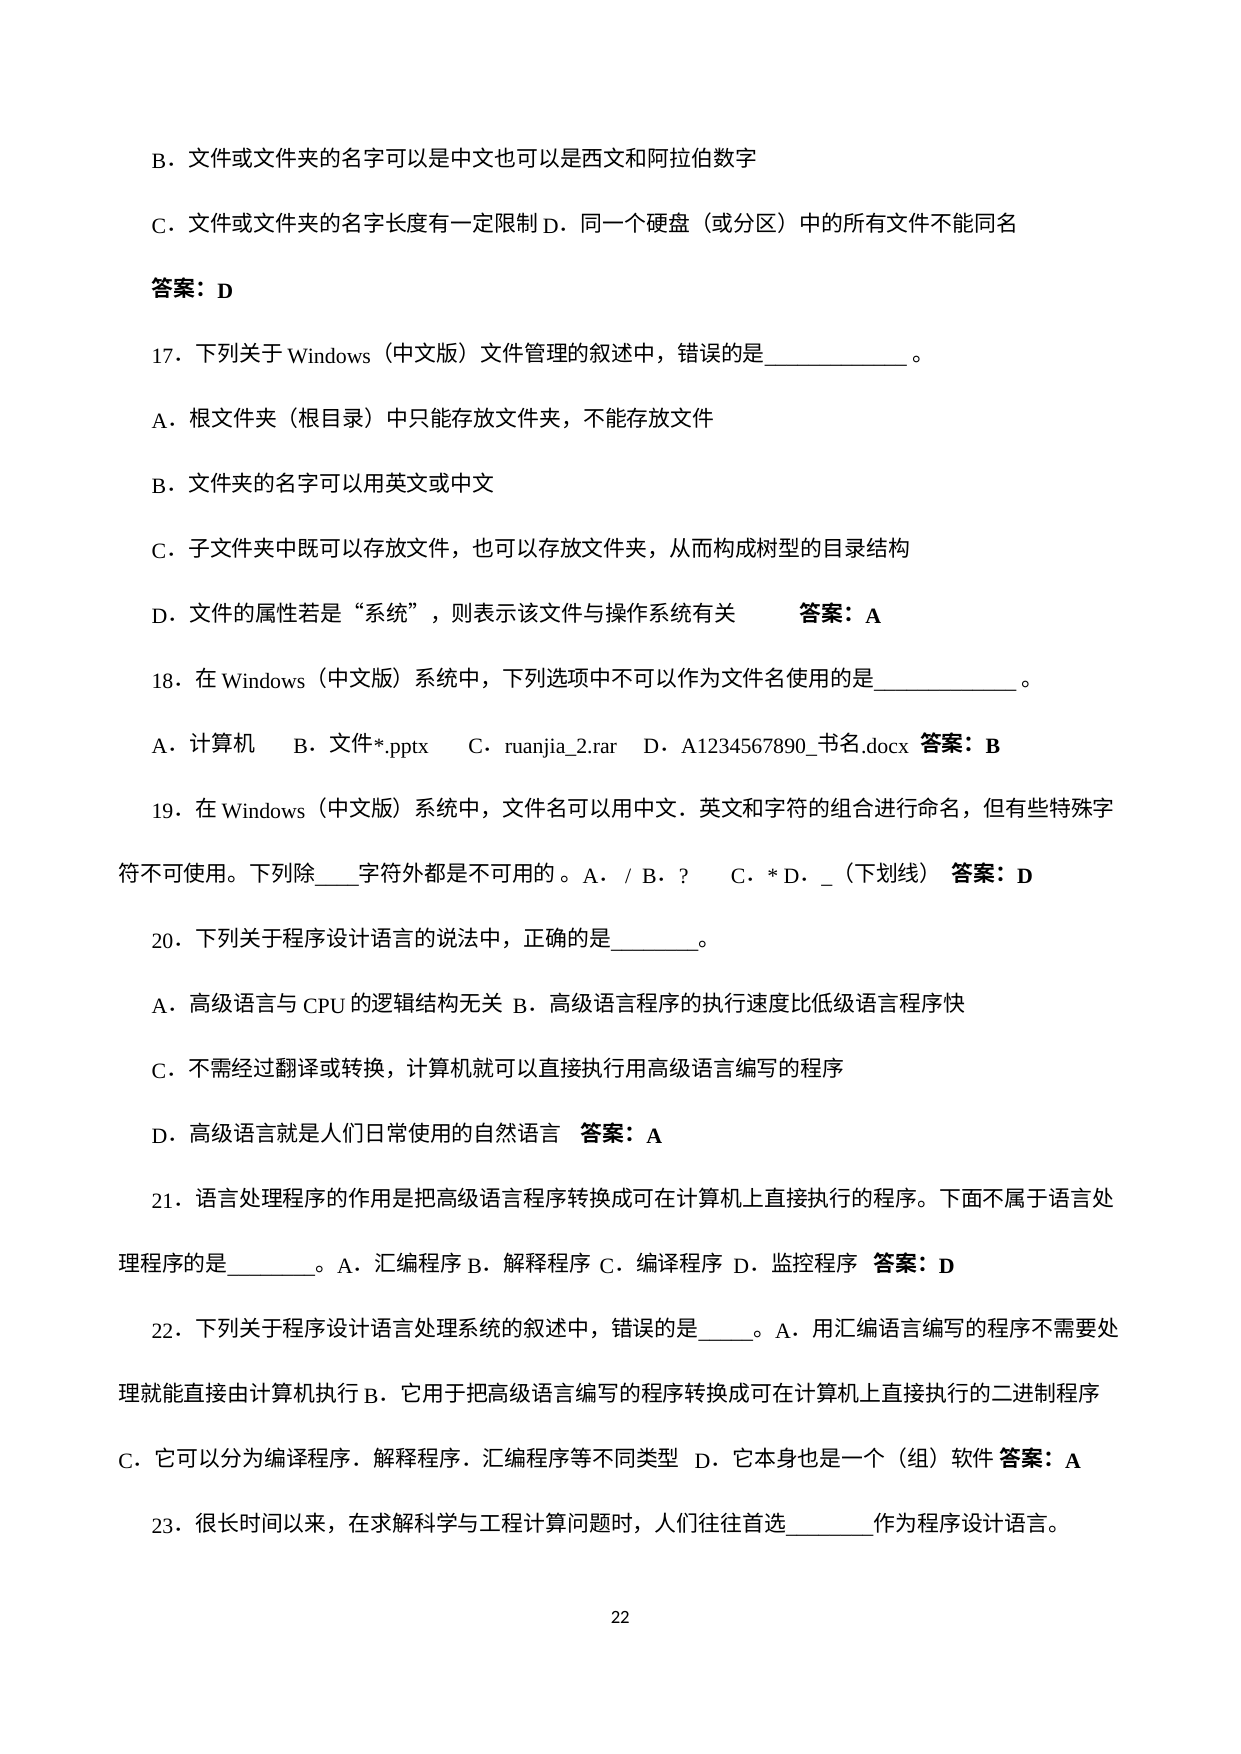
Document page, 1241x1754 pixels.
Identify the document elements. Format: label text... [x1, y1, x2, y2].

text C．不需经过翻译或转换，计算机就可以直接执行用高级语言编写的程序 [118, 1040, 1122, 1105]
text D．文件的属性若是“系统”，则表示该文件与操作系统有关 答案：A [118, 585, 1122, 650]
text 18．在Windows（中文版）系统中，下列选项中不可以作为文件名使用的是_____________ 。 [118, 650, 1122, 715]
text 22．下列关于程序设计语言处理系统的叙述中，错误的是_____。A．用汇编语言编写的程序不需要处理就能直接由计算机执行 B．它用于把高级语言编写的程序转换成可在计算机上直接执行的二进制程序 [118, 1300, 1122, 1430]
text 20．下列关于程序设计语言的说法中，正确的是________。 [118, 910, 1122, 975]
text C．文件或文件夹的名字长度有一定限制 D．同一个硬盘（或分区）中的所有文件不能同名 [118, 195, 1122, 260]
text A．高级语言与CPU的逻辑结构无关 B．高级语言程序的执行速度比低级语言程序快 [118, 975, 1122, 1040]
text 23．很长时间以来，在求解科学与工程计算问题时，人们往往首选________作为程序设计语言。 [118, 1495, 1122, 1560]
text B．文件或文件夹的名字可以是中文也可以是西文和阿拉伯数字 [118, 130, 1122, 195]
text C．子文件夹中既可以存放文件，也可以存放文件夹，从而构成树型的目录结构 [118, 520, 1122, 585]
text A．计算机 B．文件*.pptx C．ruanjia_2.rar D．A1234567890_书名.docx 答案：B [118, 715, 1122, 780]
text 答案：D [118, 260, 1122, 325]
text 19．在Windows（中文版）系统中，文件名可以用中文．英文和字符的组合进行命名，但有些特殊字符不可使用。下列除____字符外都是不可用的 。A． / B．? C．* D．_（下划线） 答案：D [118, 780, 1122, 910]
text 21．语言处理程序的作用是把高级语言程序转换成可在计算机上直接执行的程序。下面不属于语言处理程序的是________。A．汇编程序 B．解释程序 C．编译程序 D．监控程序 答案：D [118, 1170, 1122, 1300]
text C．它可以分为编译程序．解释程序．汇编程序等不同类型 D．它本身也是一个（组）软件 答案：A [118, 1430, 1122, 1495]
text B．文件夹的名字可以用英文或中文 [118, 455, 1122, 520]
text A．根文件夹（根目录）中只能存放文件夹，不能存放文件 [118, 390, 1122, 455]
text D．高级语言就是人们日常使用的自然语言 答案：A [118, 1105, 1122, 1170]
text 17．下列关于Windows（中文版）文件管理的叙述中，错误的是_____________ 。 [118, 325, 1122, 390]
